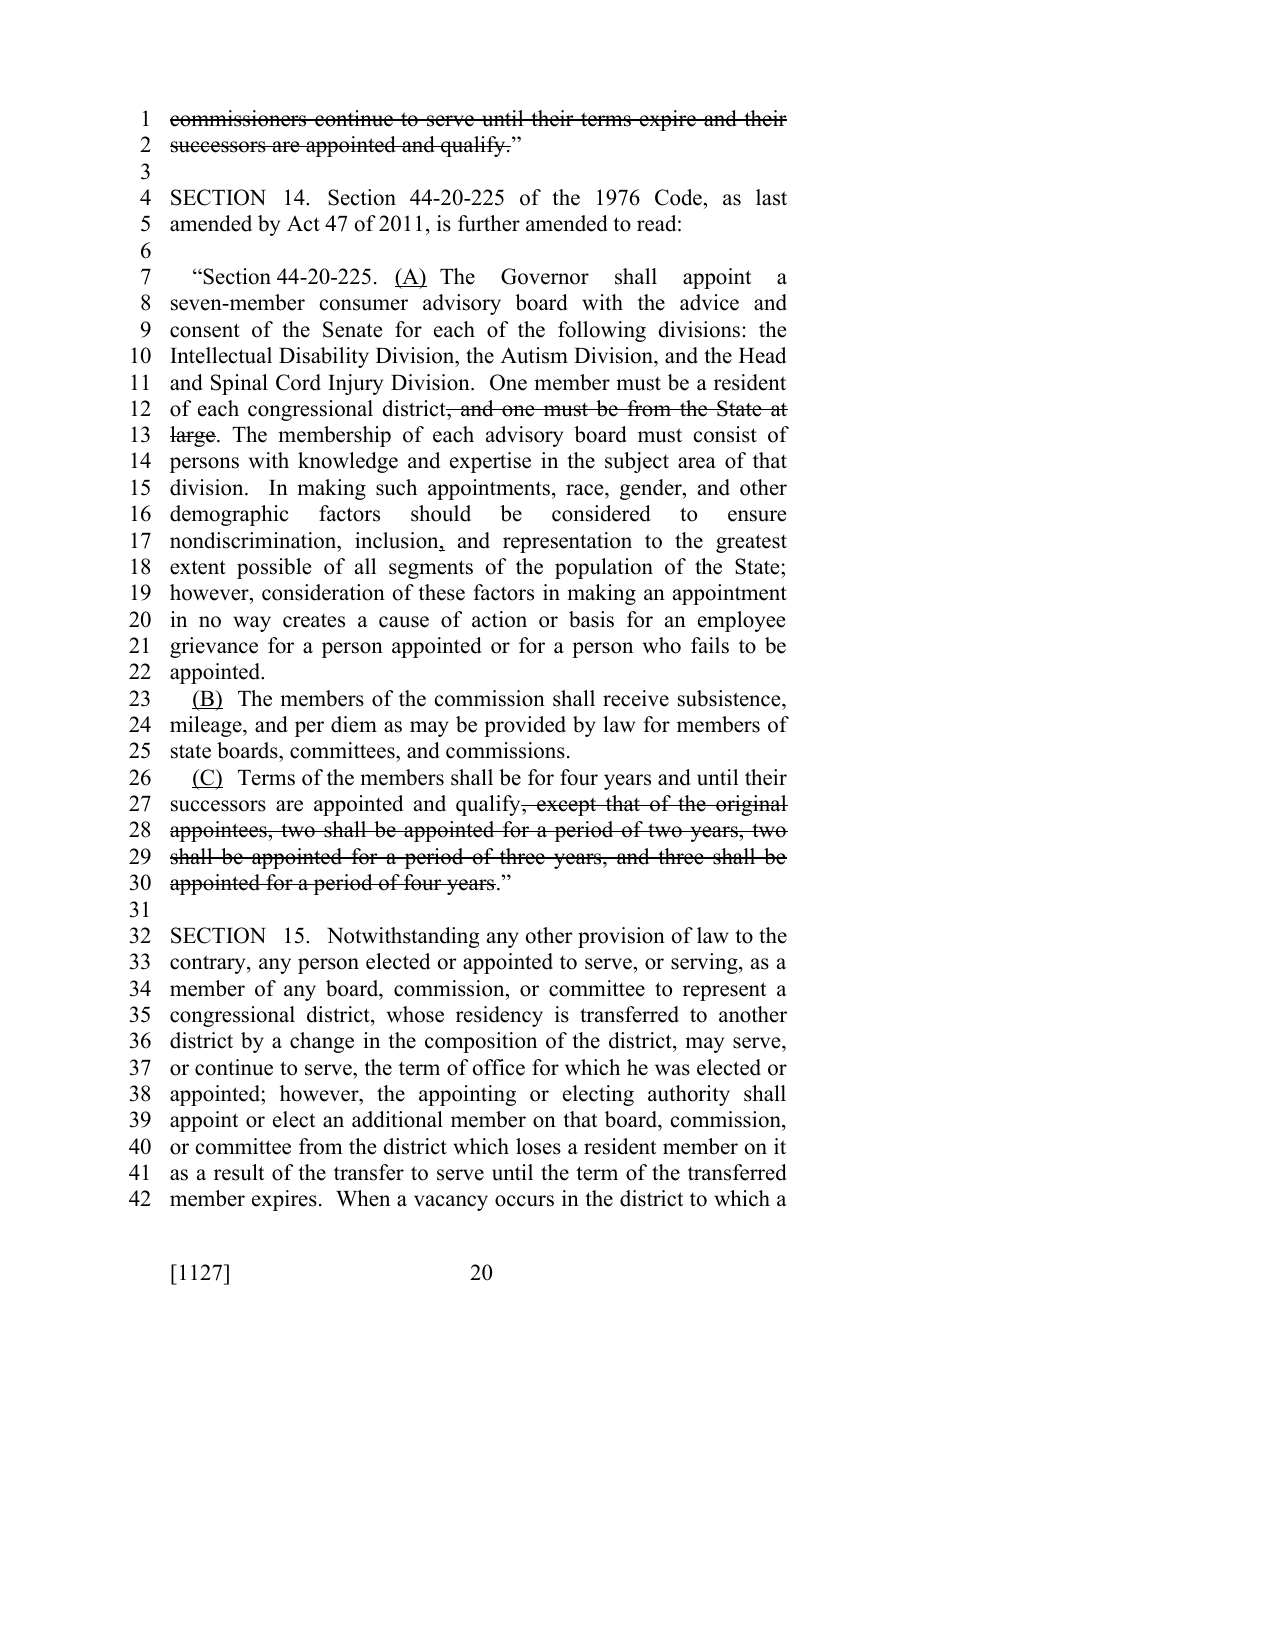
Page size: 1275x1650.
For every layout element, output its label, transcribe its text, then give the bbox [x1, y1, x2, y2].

text (C) Terms of the members shall be for four years and until their successors are appointed and qualify, except that of the original appointees, two shall be appointed for a period of two years, two shall be appointed for a period of three years, and three shall be appointed for a period of four years.” [169, 858, 787, 896]
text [169, 922, 787, 1212]
text (C) Terms of the members shall be for four years and until their successors are appointed and qualify, except that of the original appointees, two shall be appointed for a period of two years, two shall be appointed for a period of three years, and three shall be appointed for a period of four years.” [169, 764, 787, 831]
text SECTION 14. Section 44-20-225 of the 1976 Code, as last amended by Act 47 of 2011, is further amended to read: [169, 184, 787, 237]
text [169, 120, 787, 158]
text (B) The members of the commission shall receive subsistence, mileage, and per diem as may be provided by law for members of state boards, committees, and commissions. [169, 685, 787, 764]
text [169, 105, 787, 119]
text “Section 44-20-225. (A) The Governor shall appoint a seven-member consumer advisory board with the advice and consent of the Senate for each of the following divisions: the Intellectual Disability Division, the Autism Division, and the Head and Spinal Cord Injury Division. One member must be a resident of each congressional district, and one must be from the State at large. The membership of each advisory board must consist of persons with knowledge and expertise in the subject area of that division. In making such appointments, race, gender, and other demographic factors should be considered to ensure nondiscrimination, inclusion, and representation to the greatest extent possible of all segments of the population of the State; however, consideration of these factors in making an appointment in no way creates a cause of action or basis for an employee grievance for a person appointed or for a person who fails to be appointed. [169, 263, 787, 685]
